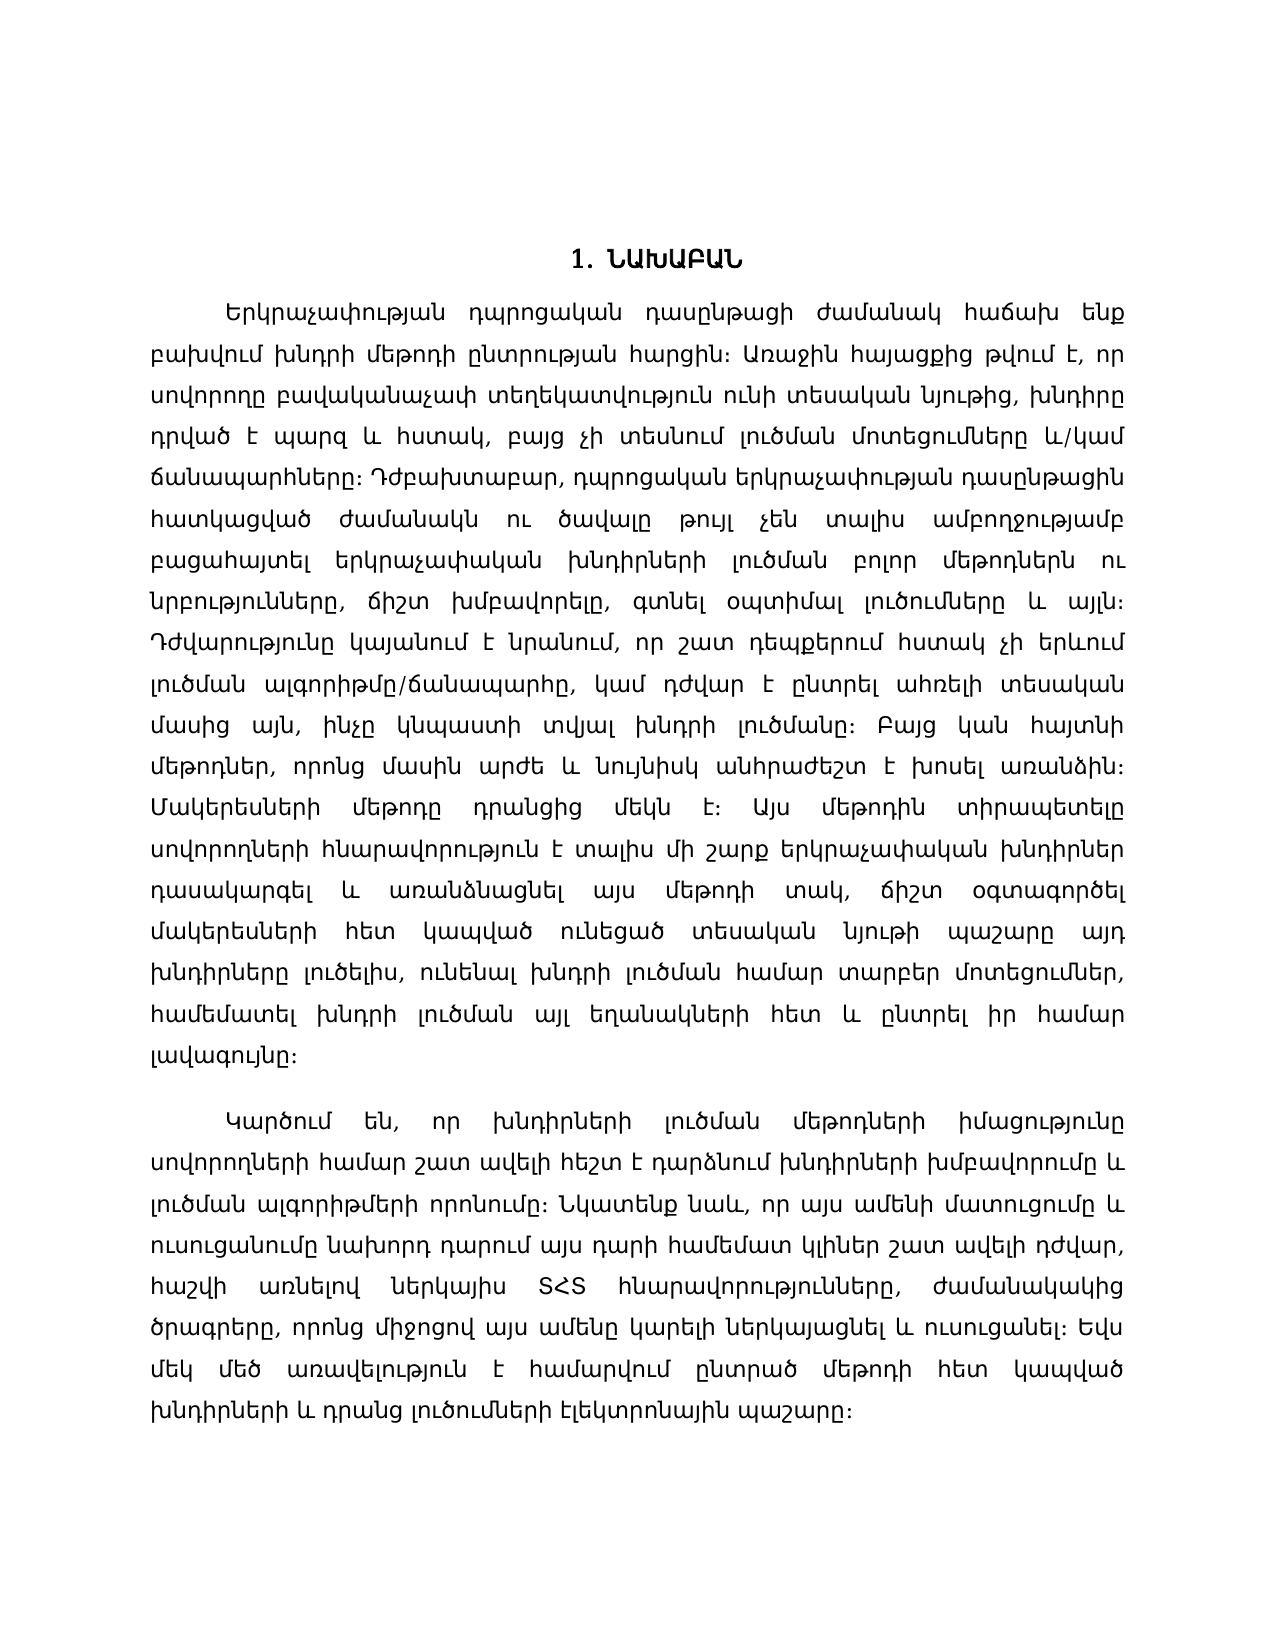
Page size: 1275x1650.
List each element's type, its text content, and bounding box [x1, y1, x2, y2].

text Երկրաչափության դպրոցական դասընթացի ժամանակ հաճախ ենք բախվում խնդրի մեթոդի ընտրության հարցին։ Առաջին հայացքից թվում է, որ սովորողը բավականաչափ տեղեկատվություն ունի տեսական նյութից, խնդիրը դրված է պարզ և հստակ, բայց չի տեսնում լուծման մոտեցումները և/կամ ճանապարհները: Դժբախտաբար, դպրոցական երկրաչափության դասընթացին հատկացված ժամանակն ու ծավալը թույլ չեն տալիս ամբողջությամբ բացահայտել երկրաչափական խնդիրների լուծման բոլոր մեթոդներն ու նրբությունները, ճիշտ խմբավորելը, գտնել օպտիմալ լուծումները և այլն։ Դժվարությունը կայանում է նրանում, որ շատ դեպքերում հստակ չի երևում լուծման ալգորիթմը/ճանապարհը, կամ դժվար է ընտրել ահռելի տեսական մասից այն, ինչը կնպաստի տվյալ խնդրի լուծմանը: Բայց կան հայտնի մեթոդներ, որոնց մասին արժե և նույնիսկ անհրաժեշտ է խոսել առանձին: Մակերեսների մեթոդը դրանցից մեկն է: Այս մեթոդին տիրապետելը սովորողների հնարավորություն է տալիս մի շարք երկրաչափական խնդիրներ դասակարգել և առանձնացնել այս մեթոդի տակ, ճիշտ օգտագործել մակերեսների հետ կապված ունեցած տեսական նյութի պաշարը այդ խնդիրները լուծելիս, ունենալ խնդրի լուծման համար տարբեր մոտեցումներ, համեմատել խնդրի լուծման այլ եղանակների հետ և ընտրել իր համար լավագույնը: [150, 298, 1125, 1068]
list ՆԱԽԱԲԱՆ [187, 243, 1125, 273]
text Կարծում են, որ խնդիրների լուծման մեթոդների իմացությունը սովորողների համար շատ ավելի հեշտ է դարձնում խնդիրների խմբավորումը և լուծման ալգորիթմերի որոնումը: Նկատենք նաև, որ այս ամենի մատուցումը և ուսուցանումը նախորդ դարում այս դարի համեմատ կլիներ շատ ավելի դժվար, հաշվի առնելով ներկայիս ՏՀՏ հնարավորությունները, ժամանակակից ծրագրերը, որոնց միջոցով այս ամենը կարելի ներկայացնել և ուսուցանել: Եվս մեկ մեծ առավելություն է համարվում ընտրած մեթոդի հետ կապված խնդիրների և դրանց լուծումների էլեկտրոնային պաշարը: [150, 1107, 1125, 1423]
